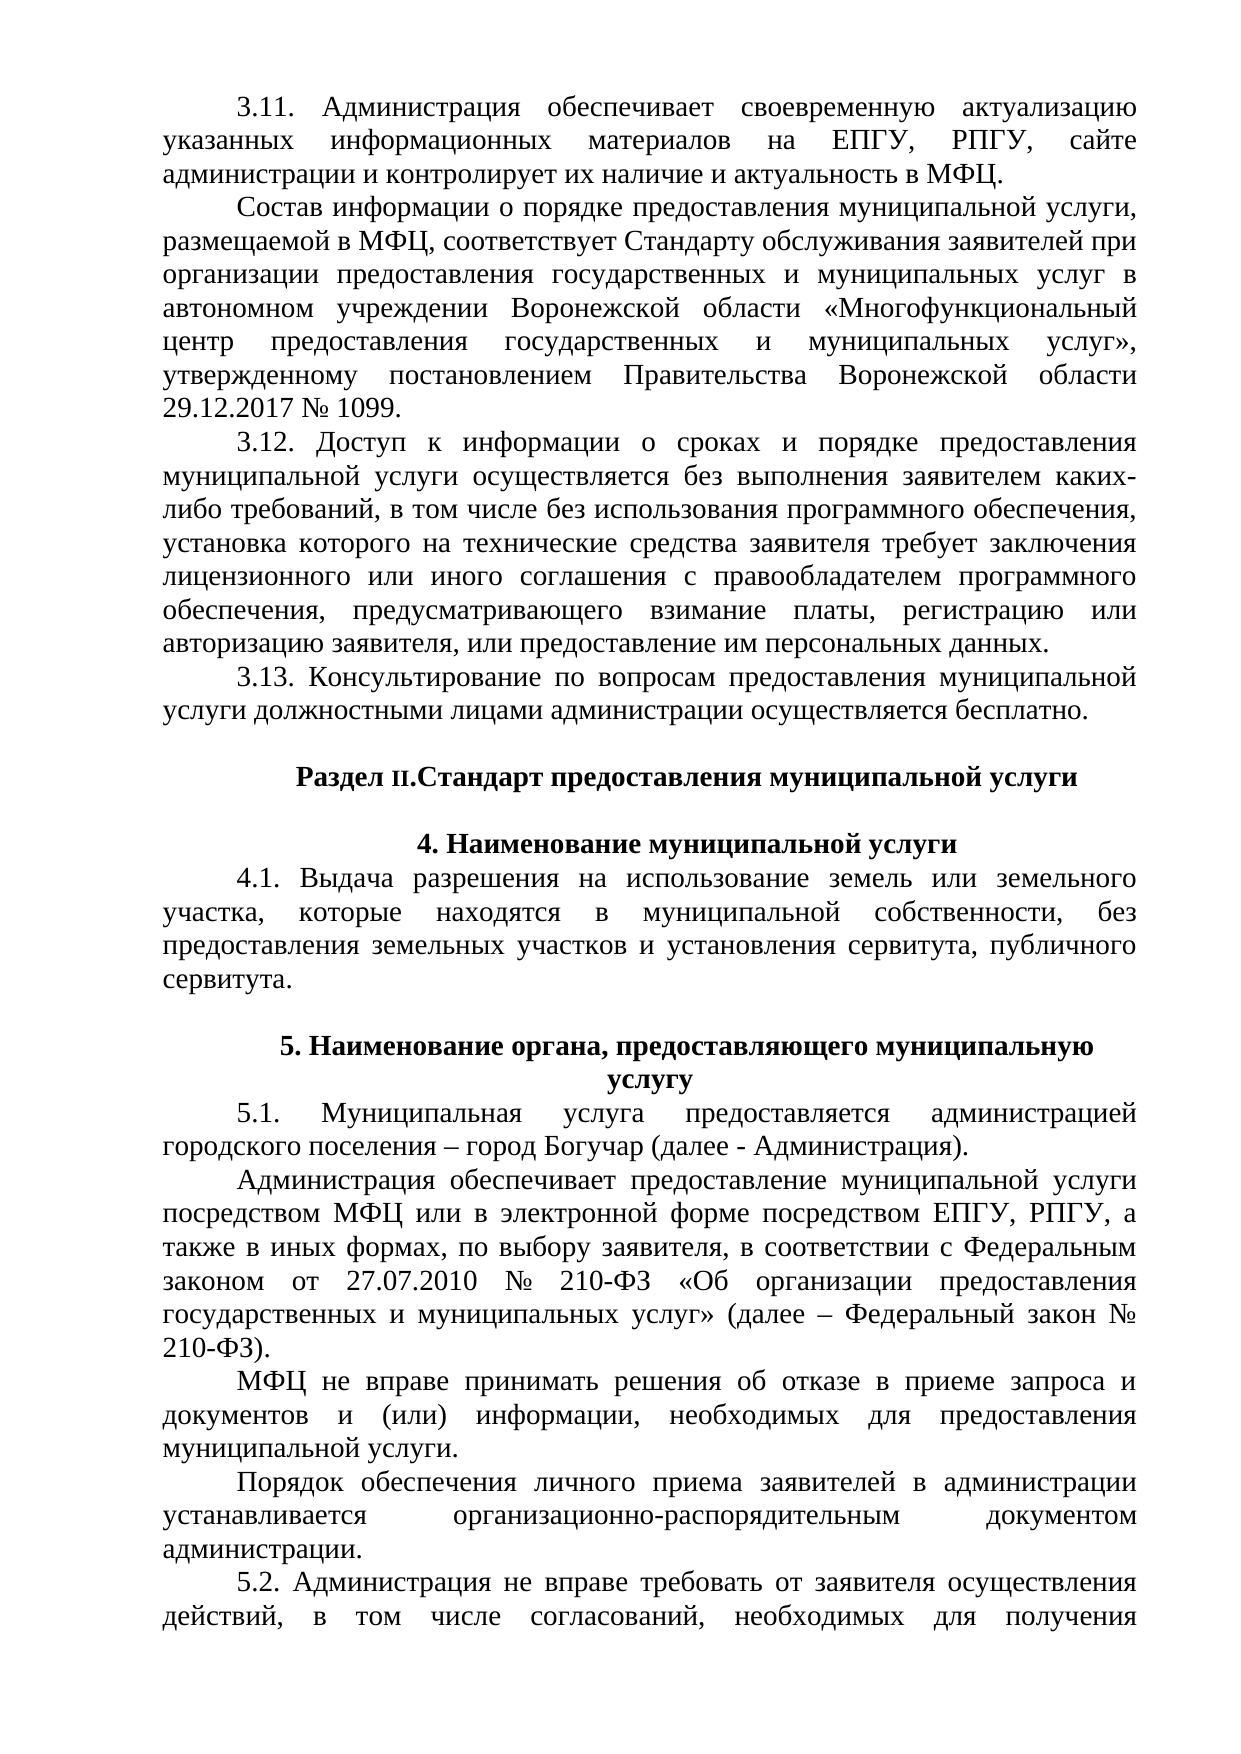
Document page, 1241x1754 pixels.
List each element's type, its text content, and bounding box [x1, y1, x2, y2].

text 4. Наименование муниципальной услуги [162, 827, 1138, 860]
text Состав информации о порядке предоставления муниципальной услуги, размещаемой в МФЦ, соответствует Стандарту обслуживания заявителей при организации предоставления государственных и муниципальных услуг в автономном учреждении Воронежской области «Многофункциональный центр предоставления государственных и муниципальных услуг», утвержденному постановлением Правительства Воронежской области 29.12.2017 № 1099. [162, 189, 1138, 424]
text Порядок обеспечения личного приема заявителей в администрации устанавливается организационно-распорядительным документом администрации. [162, 1464, 1138, 1564]
text 4.1. Выдача разрешения на использование земель или земельного участка, которые находятся в муниципальной собственности, без предоставления земельных участков и установления сервитута, публичного сервитута. [162, 860, 1138, 994]
text 3.12. Доступ к информации о сроках и порядке предоставления муниципальной услуги осуществляется без выполнения заявителем каких-либо требований, в том числе без использования программного обеспечения, установка которого на технические средства заявителя требует заключения лицензионного или иного соглашения с правообладателем программного обеспечения, предусматривающего взимание платы, регистрацию или авторизацию заявителя, или предоставление им персональных данных. [162, 424, 1138, 659]
text МФЦ не вправе принимать решения об отказе в приеме запроса и документов и (или) информации, необходимых для предоставления муниципальной услуги. [162, 1363, 1138, 1464]
text 3.13. Консультирование по вопросам предоставления муниципальной услуги должностными лицами администрации осуществляется бесплатно. [162, 659, 1138, 726]
text 3.11. Администрация обеспечивает своевременную актуализацию указанных информационных материалов на ЕПГУ, РПГУ, сайте администрации и контролирует их наличие и актуальность в МФЦ. [162, 89, 1138, 189]
text 5. Наименование органа, предоставляющего муниципальную услугу [162, 1028, 1138, 1095]
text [162, 1564, 1138, 1632]
text 5.1. Муниципальная услуга предоставляется администрацией городского поселения – город Богучар (далее - Администрация). [162, 1095, 1138, 1162]
text Раздел ii.Стандарт предоставления муниципальной услуги [162, 759, 1138, 793]
text Администрация обеспечивает предоставление муниципальной услуги посредством МФЦ или в электронной форме посредством ЕПГУ, РПГУ, а также в иных формах, по выбору заявителя, в соответствии с Федеральным законом от 27.07.2010 № 210-ФЗ «Об организации предоставления государственных и муниципальных услуг» (далее – Федеральный закон № 210-ФЗ). [162, 1162, 1138, 1363]
